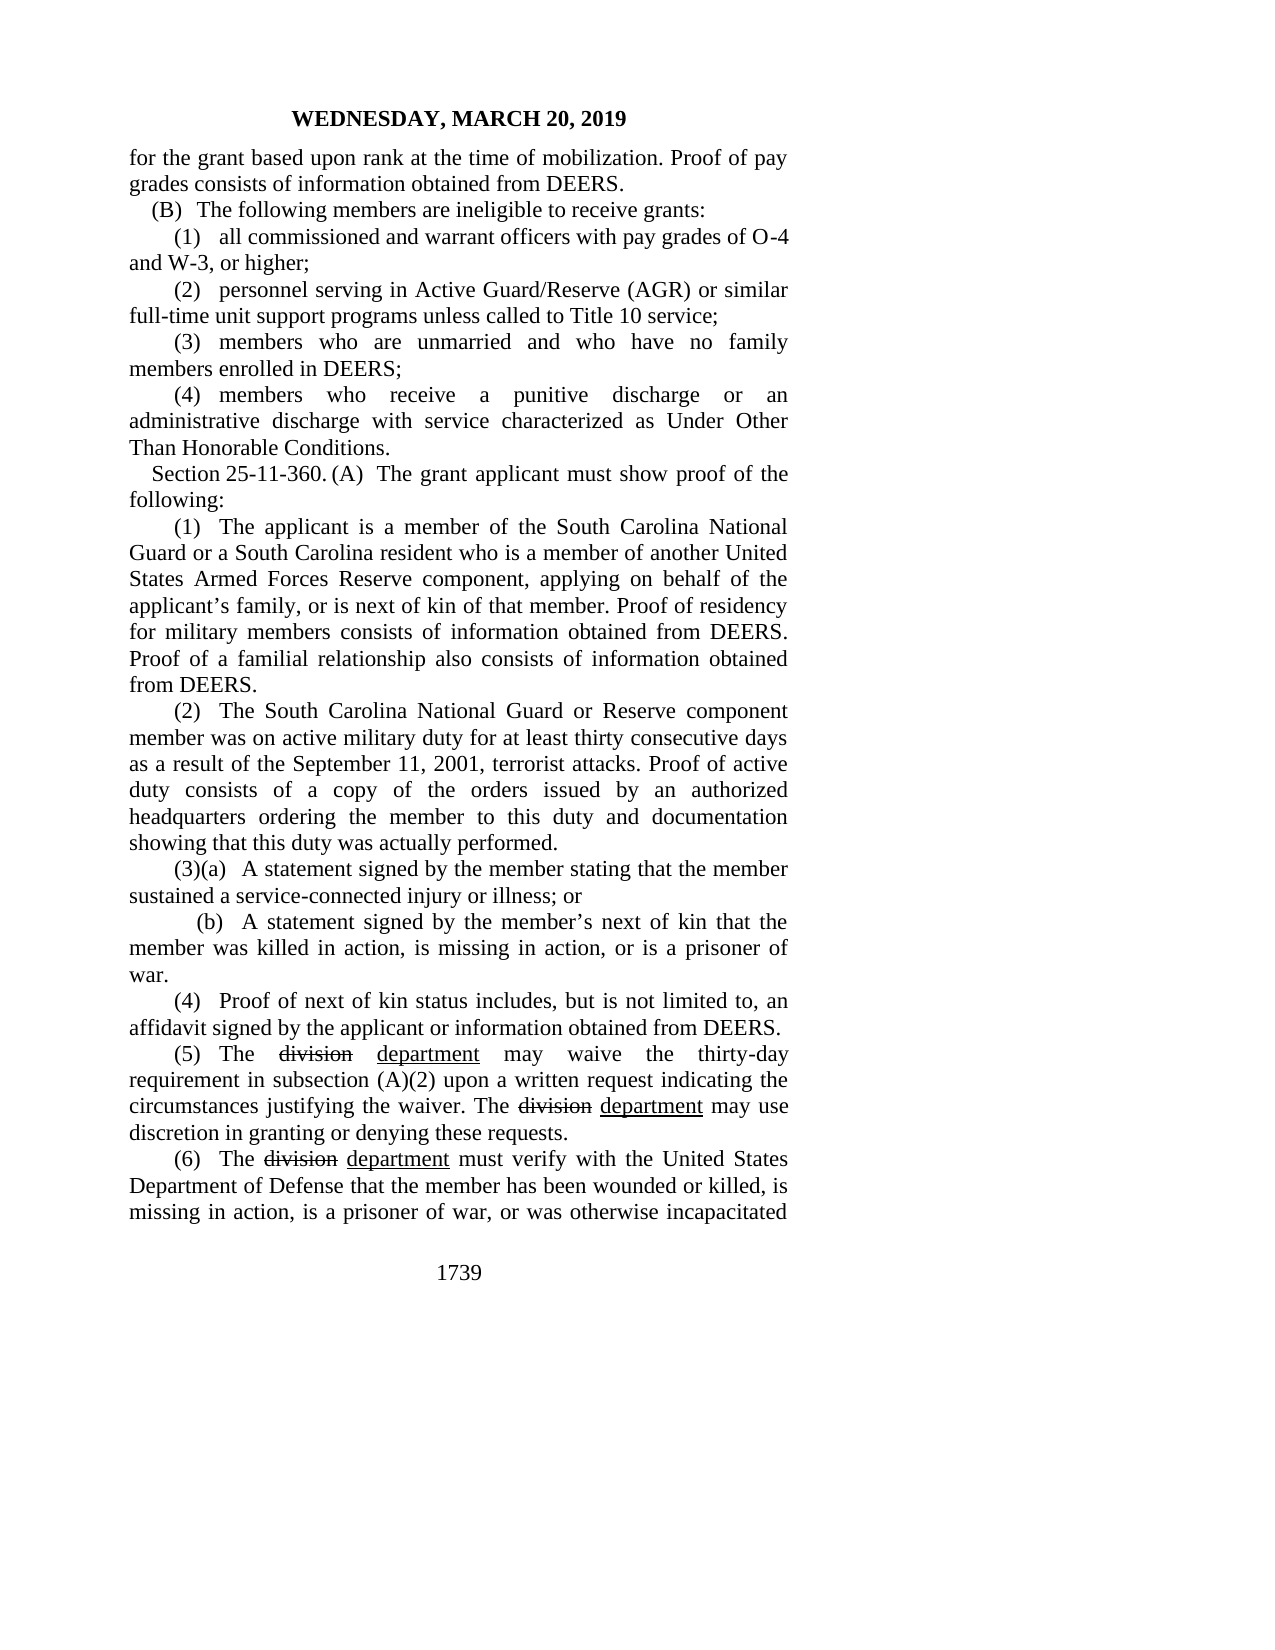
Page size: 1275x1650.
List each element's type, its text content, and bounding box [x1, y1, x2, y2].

text (3) members who are unmarried and who have no family members enrolled in DEERS; [129, 328, 789, 381]
text (3)(a) A statement signed by the member stating that the member sustained a service-connected injury or illness; or [129, 855, 789, 908]
text (B) The following members are ineligible to receive grants: [129, 197, 789, 223]
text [129, 144, 789, 197]
text (5) The division department may waive the thirty-day requirement in subsection (A)(2) upon a written request indicating the circumstances justifying the waiver. The division department may use discretion in granting or denying these requests. [129, 1040, 789, 1145]
text Section 25-11-360. (A) The grant applicant must show proof of the following: [129, 460, 789, 513]
text (1) all commissioned and warrant officers with pay grades of O-4 and W-3, or higher; [129, 223, 789, 276]
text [129, 1145, 789, 1224]
text (2) personnel serving in Active Guard/Reserve (AGR) or similar full-time unit support programs unless called to Title 10 service; [129, 276, 789, 328]
text (4) members who receive a punitive discharge or an administrative discharge with service characterized as Under Other Than Honorable Conditions. [129, 381, 789, 460]
text (4) Proof of next of kin status includes, but is not limited to, an affidavit signed by the applicant or information obtained from DEERS. [129, 987, 789, 1040]
text (1) The applicant is a member of the South Carolina National Guard or a South Carolina resident who is a member of another United States Armed Forces Reserve component, applying on behalf of the applicant’s family, or is next of kin of that member. Proof of residency for military members consists of information obtained from DEERS. Proof of a familial relationship also consists of information obtained from DEERS. [129, 513, 789, 697]
text (b) A statement signed by the member’s next of kin that the member was killed in action, is missing in action, or is a prisoner of war. [129, 908, 789, 987]
text (2) The South Carolina National Guard or Reserve component member was on active military duty for at least thirty consecutive days as a result of the September 11, 2001, terrorist attacks. Proof of active duty consists of a copy of the orders issued by an authorized headquarters ordering the member to this duty and documentation showing that this duty was actually performed. [129, 697, 789, 855]
